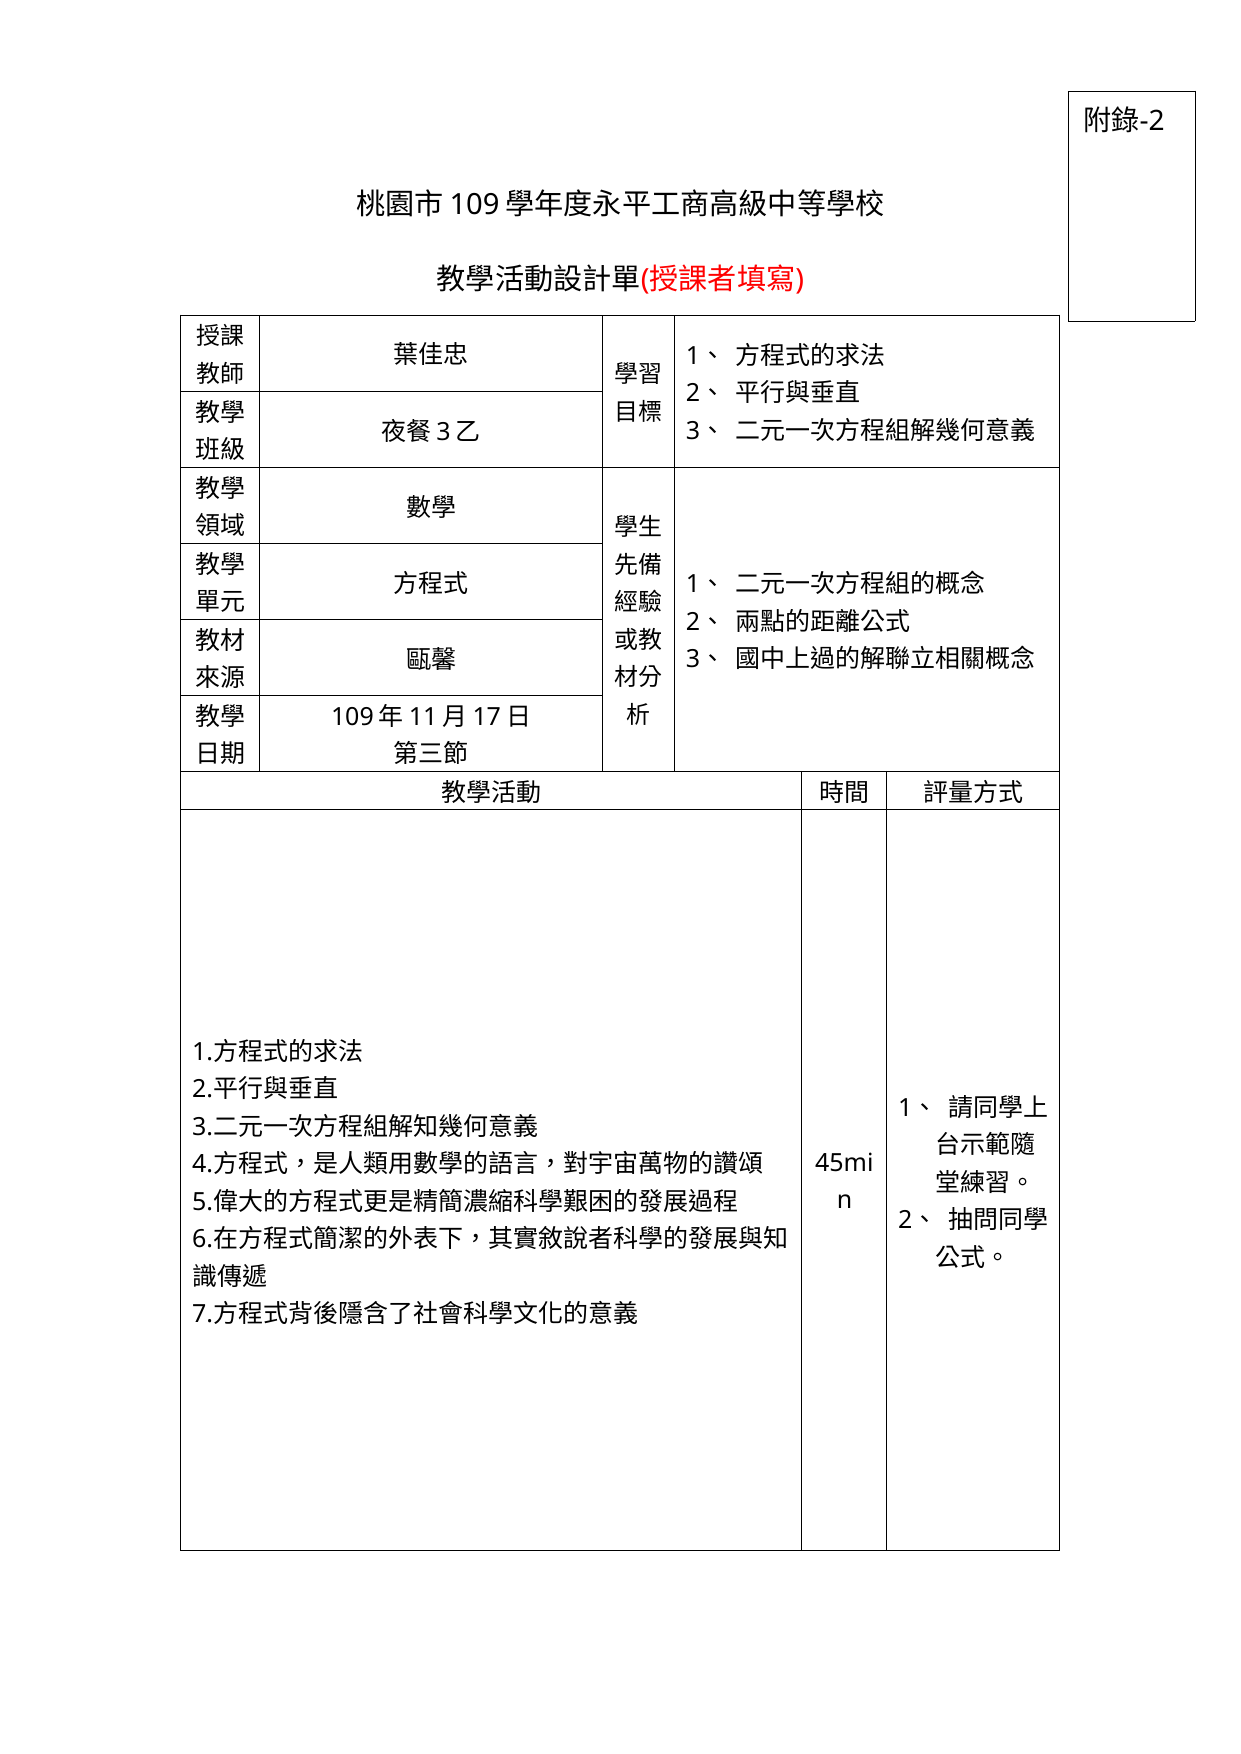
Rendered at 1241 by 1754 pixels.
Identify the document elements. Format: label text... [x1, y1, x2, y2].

table_cell 甌馨 [260, 620, 602, 695]
table_cell 夜餐3乙 [260, 392, 602, 467]
table_cell 二元一次方程組的概念 兩點的距離公式 國中上過的解聯立相關概念 [675, 468, 1059, 771]
text 教學活動設計單(授課者填寫) [187, 239, 1053, 314]
table_cell 109年11月17日 第三節 [260, 696, 602, 771]
table_cell 1.方程式的求法 2.平行與垂直 3.二元一次方程組解知幾何意義 4.方程式，是人類用數學的語言，對宇宙萬物的讚頌 5.偉大的方程式更是精簡濃縮科學艱困的發展過程 6.在方程式簡潔的外表下，其實敘說者科學的發展與知識傳遞 7.方程式背後隱含了社會科學文化的意義 [181, 810, 801, 1550]
text 桃園市109學年度永平工商高級中等學校 [187, 164, 1053, 239]
table_header 葉佳忠 [260, 316, 602, 391]
table_cell 45min [802, 810, 886, 1550]
table_header 方程式的求法 平行與垂直 二元一次方程組解幾何意義 [675, 316, 1059, 467]
table_cell 評量方式 [887, 772, 1059, 809]
table_cell 學生先備經驗或教材分析 [603, 468, 674, 771]
table_cell 教材來源 [181, 620, 259, 695]
table_cell 請同學上台示範隨堂練習。 抽問同學公式。 [887, 810, 1059, 1550]
table_cell 教學日期 [181, 696, 259, 771]
table_header 學習目標 [603, 316, 674, 467]
table_header 授課教師 [181, 316, 259, 391]
table_cell 數學 [260, 468, 602, 543]
table_cell 教學活動 [181, 772, 801, 809]
table_cell 時間 [802, 772, 886, 809]
table_cell 教學單元 [181, 544, 259, 619]
table_cell 方程式 [260, 544, 602, 619]
table_cell 教學領域 [181, 468, 259, 543]
table_cell 教學班級 [181, 392, 259, 467]
